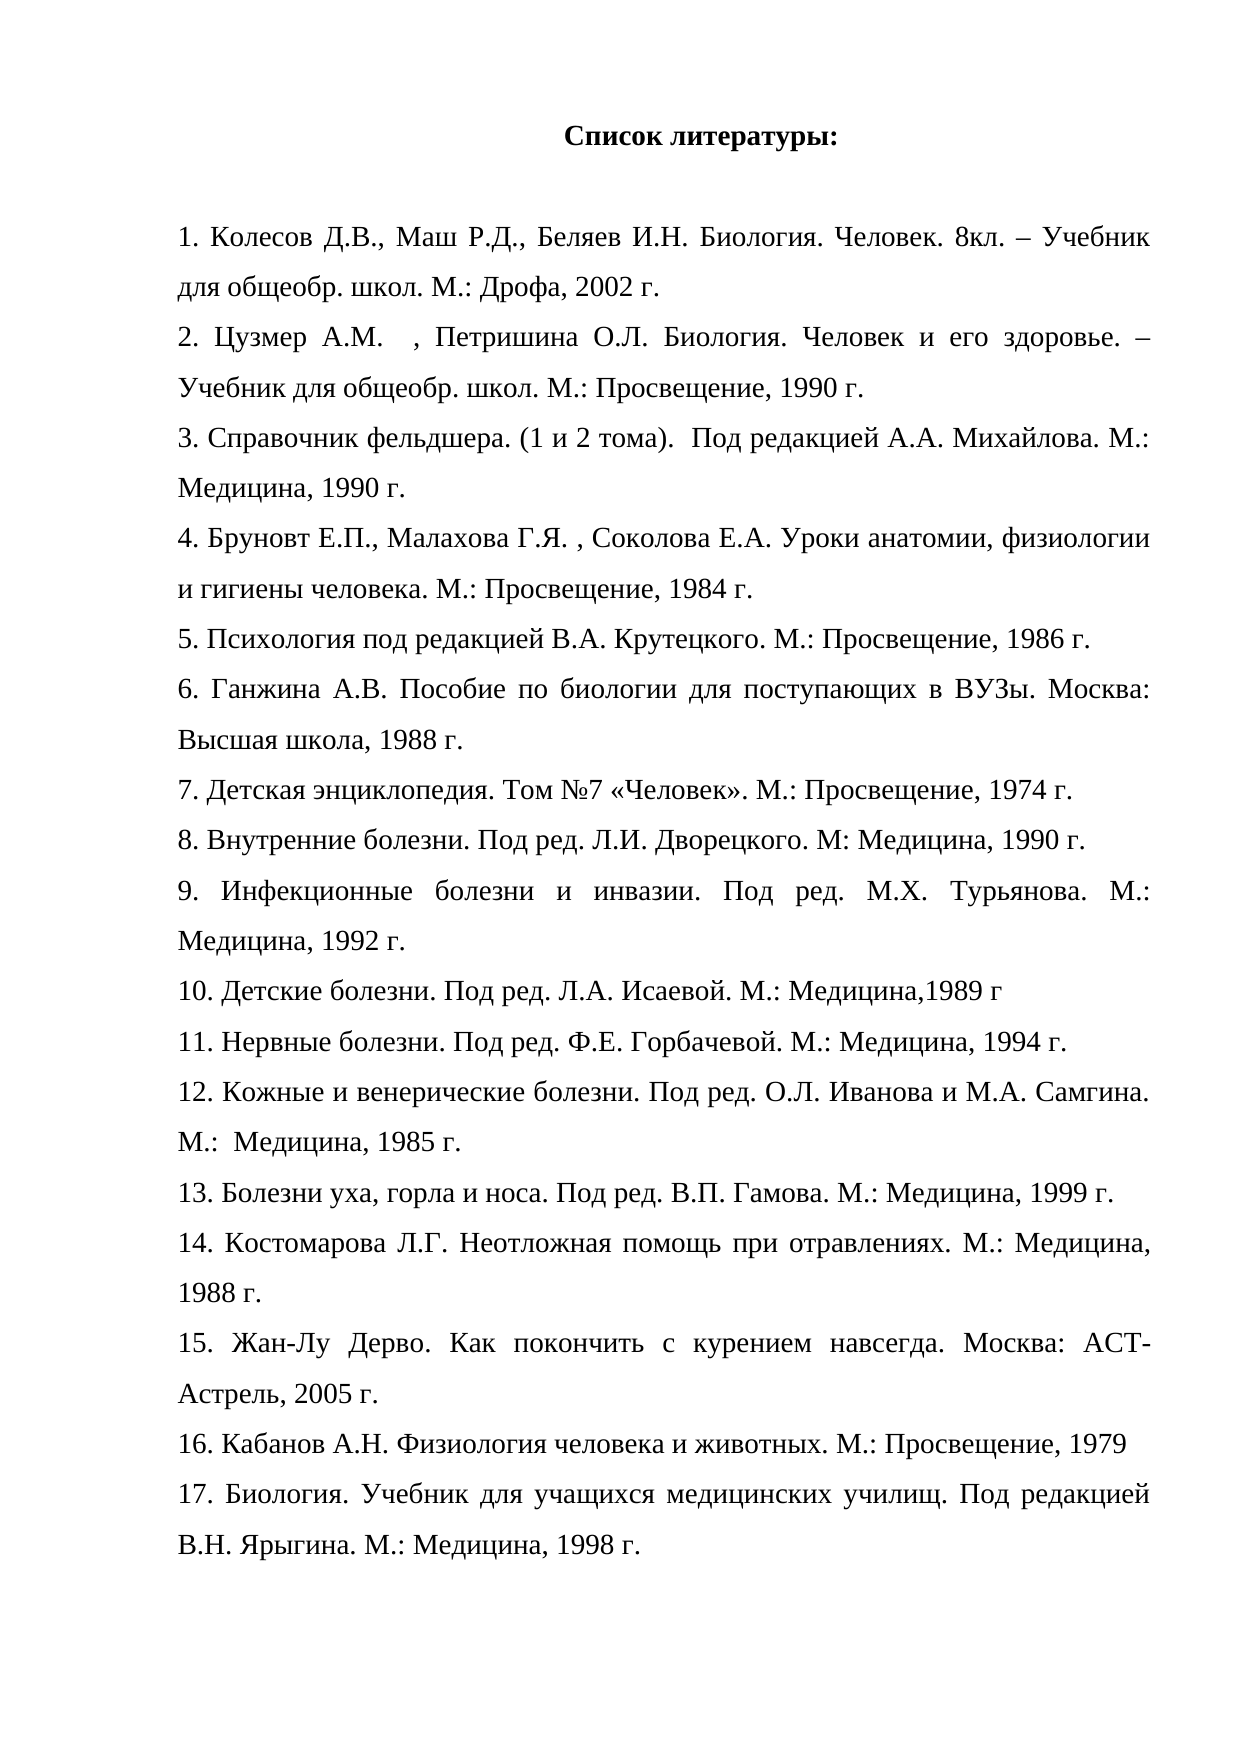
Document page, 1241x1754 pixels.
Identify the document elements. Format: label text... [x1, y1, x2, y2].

text 16. Кабанов А.Н. Физиология человека и животных. М.: Просвещение, 1979 [177, 1426, 1152, 1460]
text 17. Биология. Учебник для учащихся медицинских училищ. Под редакцией В.Н. Ярыгина. М.: Медицина, 1998 г. [177, 1477, 1152, 1560]
text 1. Колесов Д.В., Маш Р.Д., Беляев И.Н. Биология. Человек. 8кл. – Учебник для общеобр. школ. М.: Дрофа, 2002 г. [177, 219, 1152, 303]
text 2. Цузмер А.М. , Петришина О.Л. Биология. Человек и его здоровье. – Учебник для общеобр. школ. М.: Просвещение, 1990 г. [177, 319, 1152, 403]
text 8. Внутренние болезни. Под ред. Л.И. Дворецкого. М: Медицина, 1990 г. [177, 822, 1152, 856]
text 7. Детская энциклопедия. Том №7 «Человек». М.: Просвещение, 1974 г. [177, 772, 1152, 806]
text 6. Ганжина А.В. Пособие по биологии для поступающих в ВУЗы. Москва: Высшая школа, 1988 г. [177, 672, 1152, 755]
text 5. Психология под редакцией В.А. Крутецкого. М.: Просвещение, 1986 г. [177, 621, 1152, 655]
text 14. Костомарова Л.Г. Неотложная помощь при отравлениях. М.: Медицина, 1988 г. [177, 1225, 1152, 1309]
text 13. Болезни уха, горла и носа. Под ред. В.П. Гамова. М.: Медицина, 1999 г. [177, 1175, 1152, 1208]
text 10. Детские болезни. Под ред. Л.А. Исаевой. М.: Медицина,1989 г [177, 973, 1152, 1007]
text 4. Бруновт Е.П., Малахова Г.Я. , Соколова Е.А. Уроки анатомии, физиологии и гигиены человека. М.: Просвещение, 1984 г. [177, 521, 1152, 604]
text Список литературы: [177, 118, 1152, 152]
text 3. Справочник фельдшера. (1 и 2 тома). Под редакцией А.А. Михайлова. М.: Медицина, 1990 г. [177, 420, 1152, 504]
text 12. Кожные и венерические болезни. Под ред. О.Л. Иванова и М.А. Самгина. М.: Медицина, 1985 г. [177, 1074, 1152, 1158]
text 11. Нервные болезни. Под ред. Ф.Е. Горбачевой. М.: Медицина, 1994 г. [177, 1024, 1152, 1057]
text 9. Инфекционные болезни и инвазии. Под ред. М.Х. Турьянова. М.: Медицина, 1992 г. [177, 873, 1152, 957]
text 15. Жан-Лу Дерво. Как покончить с курением навсегда. Москва: АСТ-Астрель, 2005 г. [177, 1326, 1152, 1409]
